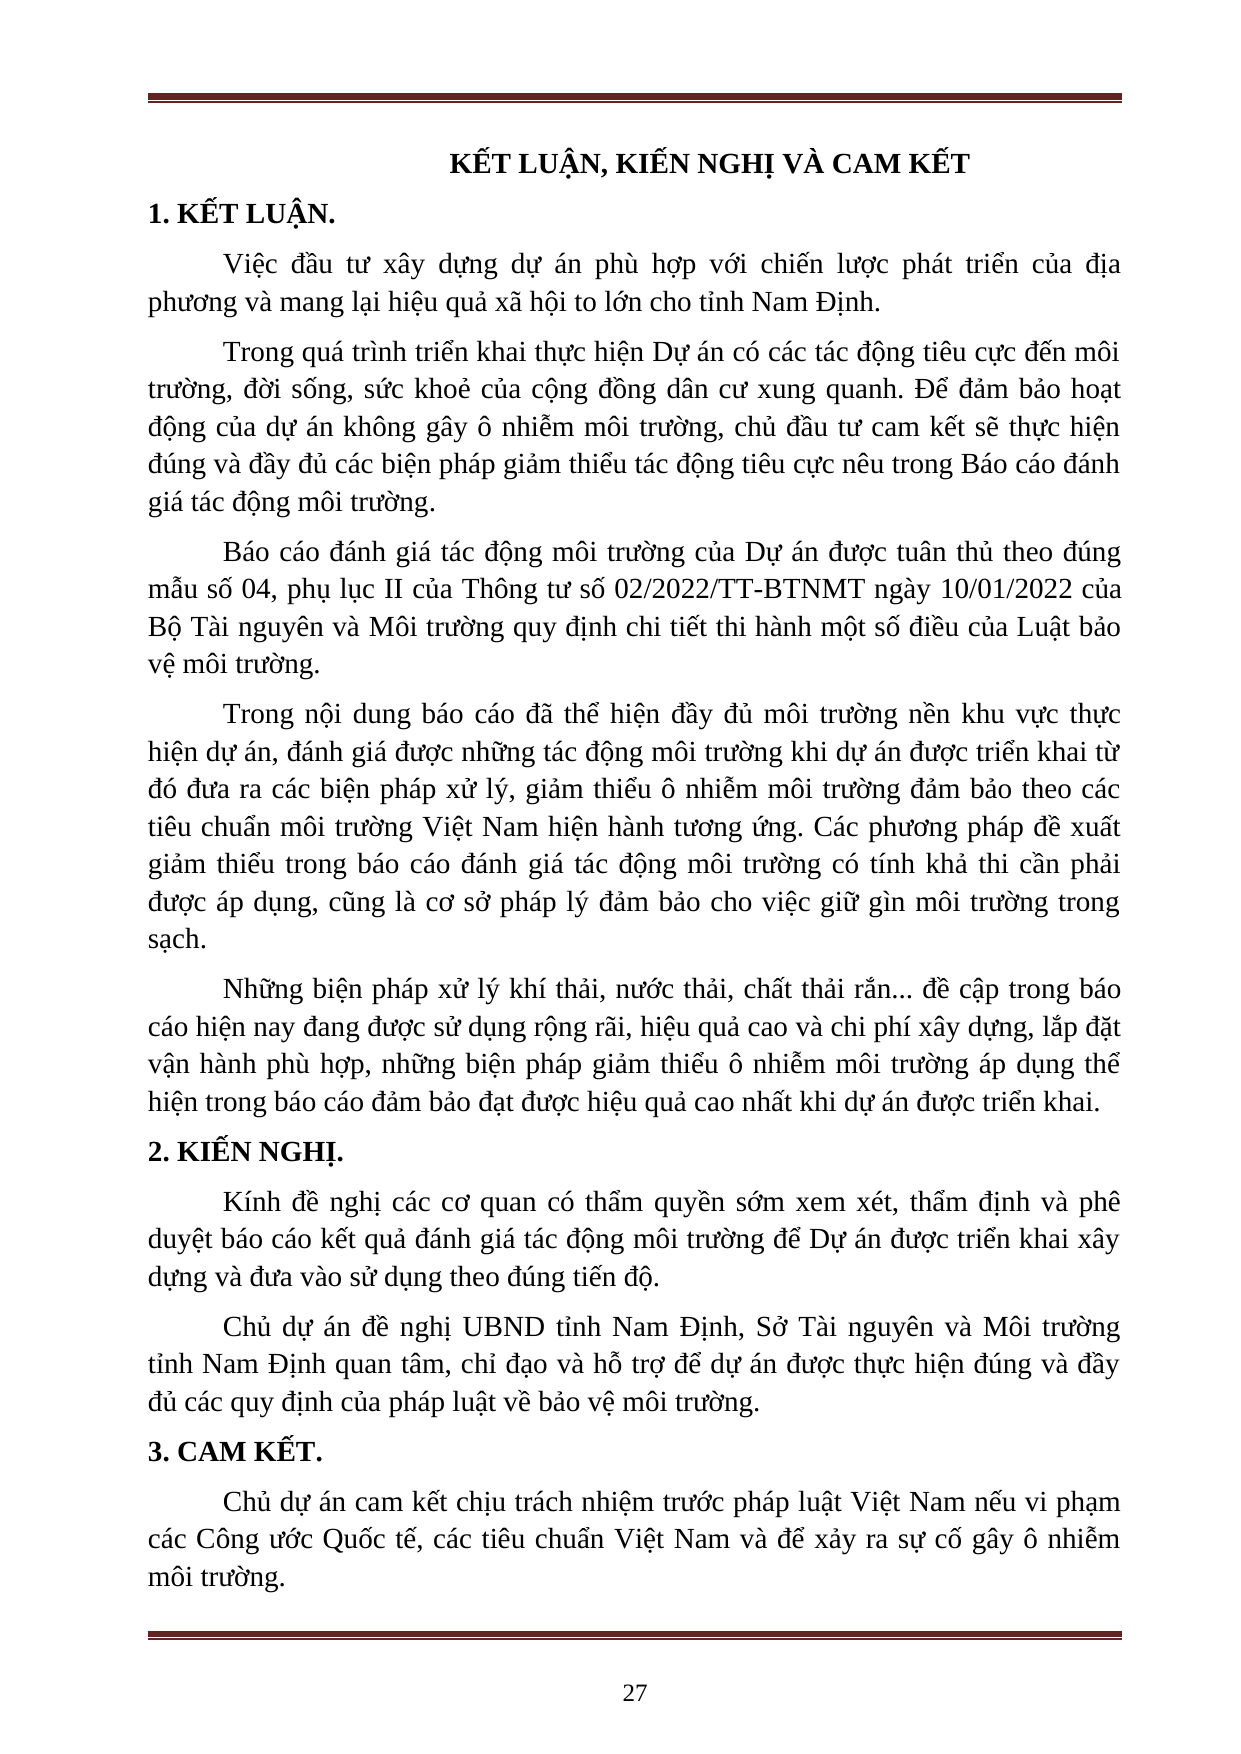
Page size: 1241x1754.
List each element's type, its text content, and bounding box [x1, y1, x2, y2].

text Chủ dự án đề nghị UBND tỉnh Nam Định, Sở Tài nguyên và Môi trường tỉnh Nam Định quan tâm, chỉ đạo và hỗ trợ để dự án được thực hiện đúng và đầy đủ các quy định của pháp luật về bảo vệ môi trường. [148, 1306, 1122, 1419]
text Báo cáo đánh giá tác động môi trường của Dự án được tuân thủ theo đúng mẫu số 04, phụ lục II của Thông tư số 02/2022/TT-BTNMT ngày 10/01/2022 của Bộ Tài nguyên và Môi trường quy định chi tiết thi hành một số điều của Luật bảo vệ môi trường. [148, 531, 1122, 681]
text Kính đề nghị các cơ quan có thẩm quyền sớm xem xét, thẩm định và phê duyệt báo cáo kết quả đánh giá tác động môi trường để Dự án được triển khai xây dựng và đưa vào sử dụng theo đúng tiến độ. [148, 1181, 1122, 1294]
text Trong nội dung báo cáo đã thể hiện đầy đủ môi trường nền khu vực thực hiện dự án, đánh giá được những tác động môi trường khi dự án được triển khai từ đó đưa ra các biện pháp xử lý, giảm thiểu ô nhiễm môi trường đảm bảo theo các tiêu chuẩn môi trường Việt Nam hiện hành tương ứng. Các phương pháp đề xuất giảm thiểu trong báo cáo đánh giá tác động môi trường có tính khả thi cần phải được áp dụng, cũng là cơ sở pháp lý đảm bảo cho việc giữ gìn môi trường trong sạch. [148, 694, 1122, 956]
subtitle 1. KẾT LUẬN. [148, 194, 1122, 231]
text Việc đầu tư xây dựng dự án phù hợp với chiến lược phát triển của địa phương và mang lại hiệu quả xã hội to lớn cho tỉnh Nam Định. [148, 244, 1122, 319]
text 2. KIẾN NGHỊ. [148, 1131, 1122, 1169]
text KẾT LUẬN, KIẾN NGHỊ VÀ CAM KẾT [223, 144, 1122, 181]
text Những biện pháp xử lý khí thải, nước thải, chất thải rắn... đề cập trong báo cáo hiện nay đang được sử dụng rộng rãi, hiệu quả cao và chi phí xây dựng, lắp đặt vận hành phù hợp, những biện pháp giảm thiểu ô nhiễm môi trường áp dụng thể hiện trong báo cáo đảm bảo đạt được hiệu quả cao nhất khi dự án được triển khai. [148, 969, 1122, 1119]
text Chủ dự án cam kết chịu trách nhiệm trước pháp luật Việt Nam nếu vi phạm các Công ước Quốc tế, các tiêu chuẩn Việt Nam và để xảy ra sự cố gây ô nhiễm môi trường. [148, 1481, 1122, 1594]
subtitle 3. CAM KẾT. [148, 1431, 1122, 1469]
text Trong quá trình triển khai thực hiện Dự án có các tác động tiêu cực đến môi trường, đời sống, sức khoẻ của cộng đồng dân cư xung quanh. Để đảm bảo hoạt động của dự án không gây ô nhiễm môi trường, chủ đầu tư cam kết sẽ thực hiện đúng và đầy đủ các biện pháp giảm thiểu tác động tiêu cực nêu trong Báo cáo đánh giá tác động môi trường. [148, 331, 1122, 519]
